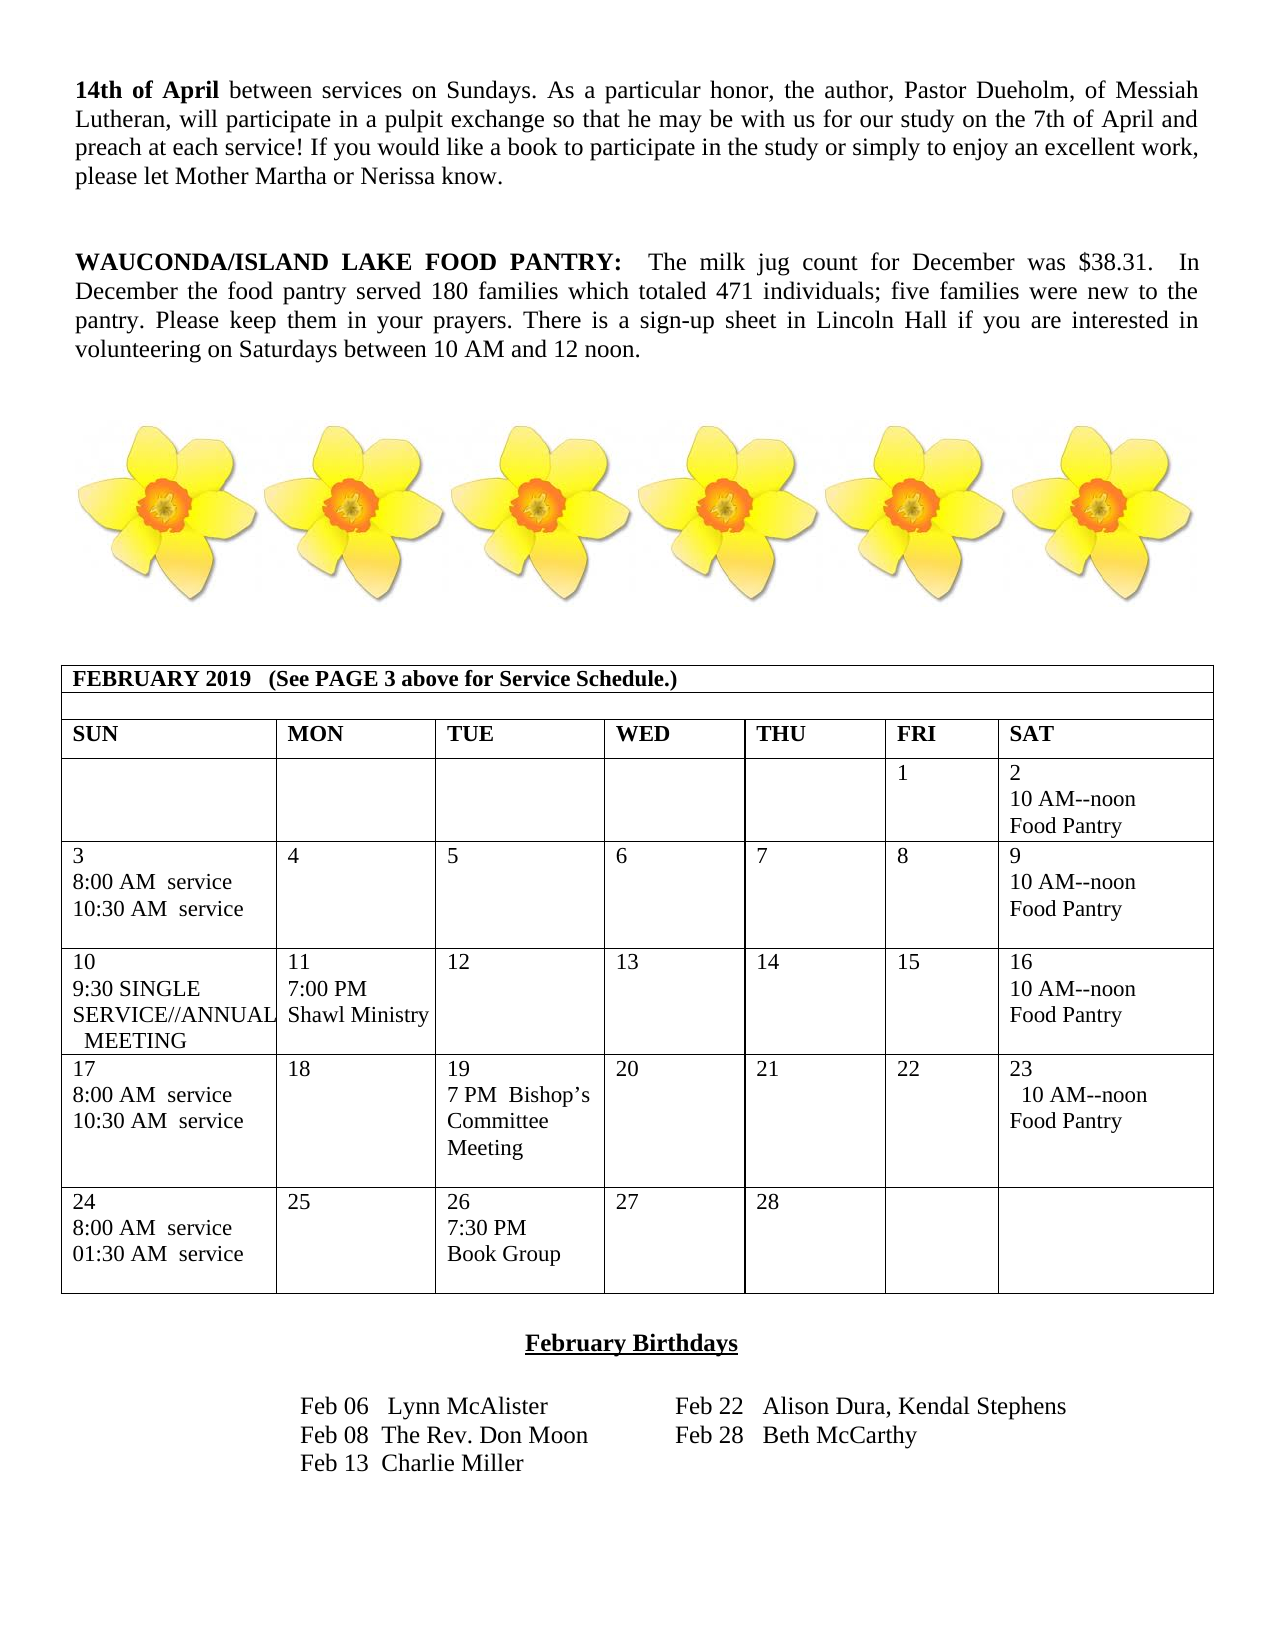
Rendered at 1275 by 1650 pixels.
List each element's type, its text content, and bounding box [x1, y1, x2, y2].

text Feb 06 Lynn McAlister Feb 22 Alison Dura, Kendal Stephens [225, 1391, 1200, 1420]
table_cell TUE [436, 720, 604, 758]
table_header FEBRUARY 2019 (See PAGE 3 above for Service Schedule.) [62, 666, 1213, 692]
table_cell [277, 759, 435, 841]
table_cell 18 [277, 1055, 435, 1187]
table_cell [999, 1188, 1213, 1293]
table_cell [605, 759, 744, 841]
table_cell 20 [605, 1055, 744, 1187]
text Feb 13 Charlie Miller [75, 1448, 1200, 1477]
table_cell 25 [277, 1188, 435, 1293]
table_cell 13 [605, 949, 744, 1054]
table_cell [436, 759, 604, 841]
table_cell 28 [746, 1188, 885, 1293]
table_cell 23 10 AM--noon Food Pantry [999, 1055, 1213, 1187]
table_cell [886, 1188, 998, 1293]
table_cell 10 9:30 SINGLE SERVICE//ANNUAL MEETING [62, 949, 276, 1054]
table_cell 4 [277, 842, 435, 947]
table_cell 6 [605, 842, 744, 947]
table_cell 21 [746, 1055, 885, 1187]
table_cell [999, 720, 1213, 758]
table_cell [746, 759, 885, 841]
picture [75, 420, 1197, 607]
table_cell FRI [886, 720, 998, 758]
table_cell 24 8:00 AM service 01:30 AM service [62, 1188, 276, 1293]
table_cell 1 [886, 759, 998, 841]
table_cell 2 10 AM--noon Food Pantry [999, 759, 1213, 841]
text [75, 75, 1200, 190]
table_cell 26 7:30 PM Book Group [436, 1188, 604, 1293]
table_cell 5 [436, 842, 604, 947]
table_cell 3 8:00 AM service 10:30 AM service [62, 842, 276, 947]
table_cell 27 [605, 1188, 744, 1293]
table_cell 15 [886, 949, 998, 1054]
table_cell 9 10 AM--noon Food Pantry [999, 842, 1213, 947]
table_cell 14 [746, 949, 885, 1054]
table_cell [62, 693, 1213, 719]
table_cell 19 7 PM Bishop’s Committee Meeting [436, 1055, 604, 1187]
table_cell MON [277, 720, 435, 758]
table_cell 11 7:00 PM Shawl Ministry [277, 949, 435, 1054]
table_cell 8 [886, 842, 998, 947]
table_cell 22 [886, 1055, 998, 1187]
text WAUCONDA/ISLAND LAKE FOOD PANTRY: The milk jug count for December was $38.31. In December the food pantry served 180 families which totaled 471 individuals; five families were new to the pantry. Please keep them in your prayers. There is a sign-up sheet in Lincoln Hall if you are interested in volunteering on Saturdays between 10 AM and 12 noon. [75, 247, 1200, 362]
table_cell 12 [436, 949, 604, 1054]
text February Birthdays [450, 1328, 1200, 1357]
table_cell 16 10 AM--noon Food Pantry [999, 949, 1213, 1054]
table_cell WED [605, 720, 744, 758]
text Feb 08 The Rev. Don Moon Feb 28 Beth McCarthy [75, 1420, 1200, 1448]
table_cell THU [746, 720, 885, 758]
table_cell [62, 759, 276, 841]
table_cell 17 8:00 AM service 10:30 AM service [62, 1055, 276, 1187]
table_cell 7 [746, 842, 885, 947]
table_cell SUN [62, 720, 276, 758]
